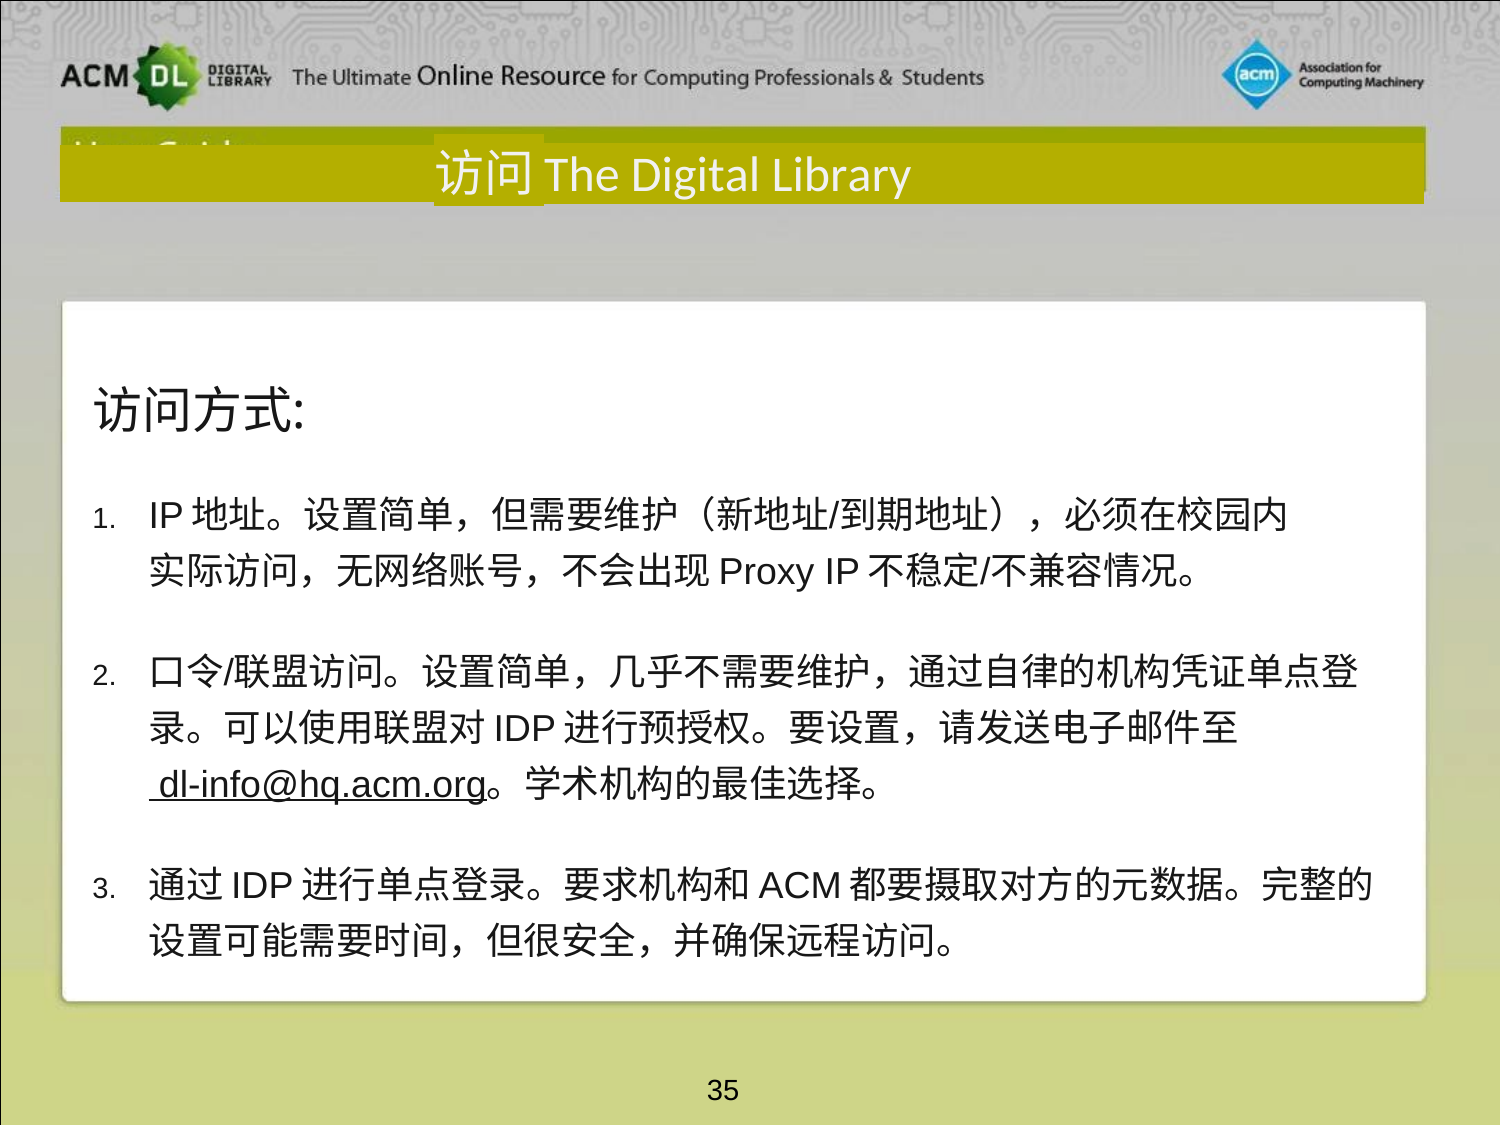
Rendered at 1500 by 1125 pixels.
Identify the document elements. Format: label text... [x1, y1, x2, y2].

list 通过IDP进行单点登录。要求机构和ACM都要摄取对方的元数据。完整的设置可能需要时间，但很安全，并确保远程访问。 [92, 855, 1387, 965]
subtitle 访问The Digital Library [60, 133, 1439, 206]
text 35 [435, 1073, 1010, 1107]
subtitle IP地址。设置简单，但需要维护（新地址/到期地址），必须在校园内实际访问，无网络账号，不会出现Proxy IP不稳定/不兼容情况。 [92, 485, 1305, 595]
text 访问方式: [92, 370, 1439, 443]
list 口令/联盟访问。设置简单，几乎不需要维护，通过自律的机构凭证单点登录。可以使用联盟对IDP进行预授权。要设置，请发送电子邮件至 dl-info@hq.acm.org。学术机构的最佳选择。 [92, 642, 1388, 808]
picture [1, 1, 1500, 1125]
